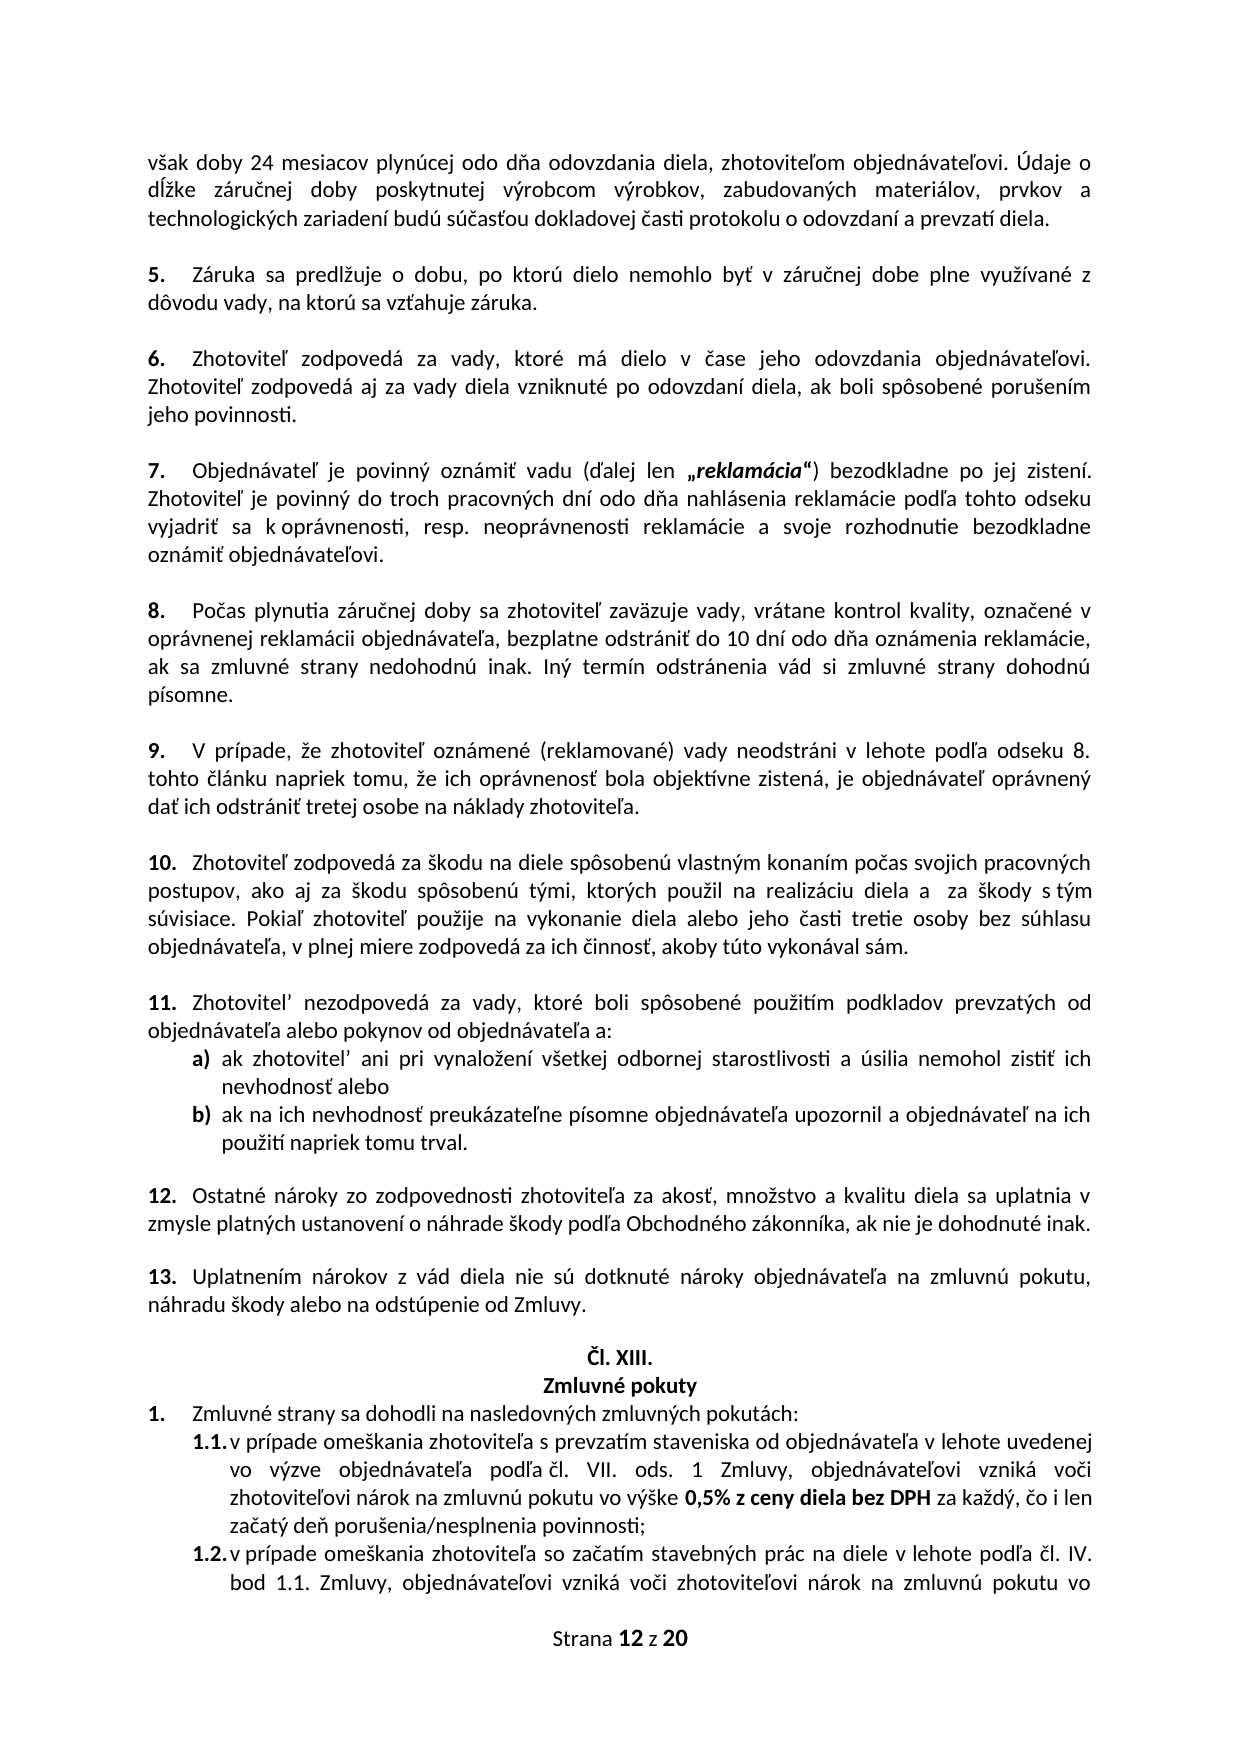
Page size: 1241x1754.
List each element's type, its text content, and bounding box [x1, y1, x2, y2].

list ak zhotovitel’ ani pri vynaložení všetkej odbornej starostlivosti a úsilia nemohol zistiť ich nevhodnosť alebo [192, 1044, 1093, 1100]
list Záruka sa predlžuje o dobu, po ktorú dielo nemohlo byť v záručnej dobe plne využívané z dôvodu vady, na ktorú sa vzťahuje záruka. [148, 260, 1093, 316]
list Objednávateľ je povinný oznámiť vadu (ďalej len „reklamácia“) bezodkladne po jej zistení. Zhotoviteľ je povinný do troch pracovných dní odo dňa nahlásenia reklamácie podľa tohto odseku vyjadriť sa k oprávnenosti, resp. neoprávnenosti reklamácie a svoje rozhodnutie bezodkladne oznámiť objednávateľovi. [148, 456, 1093, 568]
list ak na ich nevhodnosť preukázateľne písomne objednávateľa upozornil a objednávateľ na ich použití napriek tomu trval. [192, 1100, 1093, 1156]
list Uplatnením nárokov z vád diela nie sú dotknuté nároky objednávateľa na zmluvnú pokutu, náhradu škody alebo na odstúpenie od Zmluvy. [148, 1262, 1093, 1318]
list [192, 1539, 1093, 1596]
list Ostatné nároky zo zodpovednosti zhotoviteľa za akosť, množstvo a kvalitu diela sa uplatnia v zmysle platných ustanovení o náhrade škody podľa Obchodného zákonníka, ak nie je dohodnuté inak. [148, 1181, 1093, 1237]
text Zmluvné pokuty [148, 1371, 1093, 1399]
list v prípade omeškania zhotoviteľa s prevzatím staveniska od objednávateľa v lehote uvedenej vo výzve objednávateľa podľa čl. VII. ods. 1 Zmluvy, objednávateľovi vzniká voči zhotoviteľovi nárok na zmluvnú pokutu vo výške 0,5% z ceny diela bez DPH za každý, čo i len začatý deň porušenia/nesplnenia povinnosti; [192, 1427, 1093, 1539]
list Zhotoviteľ zodpovedá za škodu na diele spôsobenú vlastným konaním počas svojich pracovných postupov, ako aj za škodu spôsobenú tými, ktorých použil na realizáciu diela a za škody s tým súvisiace. Pokiaľ zhotoviteľ použije na vykonanie diela alebo jeho časti tretie osoby bez súhlasu objednávateľa, v plnej miere zodpovedá za ich činnosť, akoby túto vykonával sám. [148, 848, 1093, 960]
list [148, 148, 1093, 232]
text Čl. XIII. [148, 1343, 1093, 1371]
list Zmluvné strany sa dohodli na nasledovných zmluvných pokutách: [148, 1399, 1093, 1427]
list Zhotovitel’ nezodpovedá za vady, ktoré boli spôsobené použitím podkladov prevzatých od objednávateľa alebo pokynov od objednávateľa a: [148, 988, 1093, 1044]
list V prípade, že zhotoviteľ oznámené (reklamované) vady neodstráni v lehote podľa odseku 8. tohto článku napriek tomu, že ich oprávnenosť bola objektívne zistená, je objednávateľ oprávnený dať ich odstrániť tretej osobe na náklady zhotoviteľa. [148, 736, 1093, 820]
list Zhotoviteľ zodpovedá za vady, ktoré má dielo v čase jeho odovzdania objednávateľovi. Zhotoviteľ zodpovedá aj za vady diela vzniknuté po odovzdaní diela, ak boli spôsobené porušením jeho povinnosti. [148, 344, 1093, 428]
list Počas plynutia záručnej doby sa zhotoviteľ zaväzuje vady, vrátane kontrol kvality, označené v oprávnenej reklamácii objednávateľa, bezplatne odstrániť do 10 dní odo dňa oznámenia reklamácie, ak sa zmluvné strany nedohodnú inak. Iný termín odstránenia vád si zmluvné strany dohodnú písomne. [148, 596, 1093, 708]
